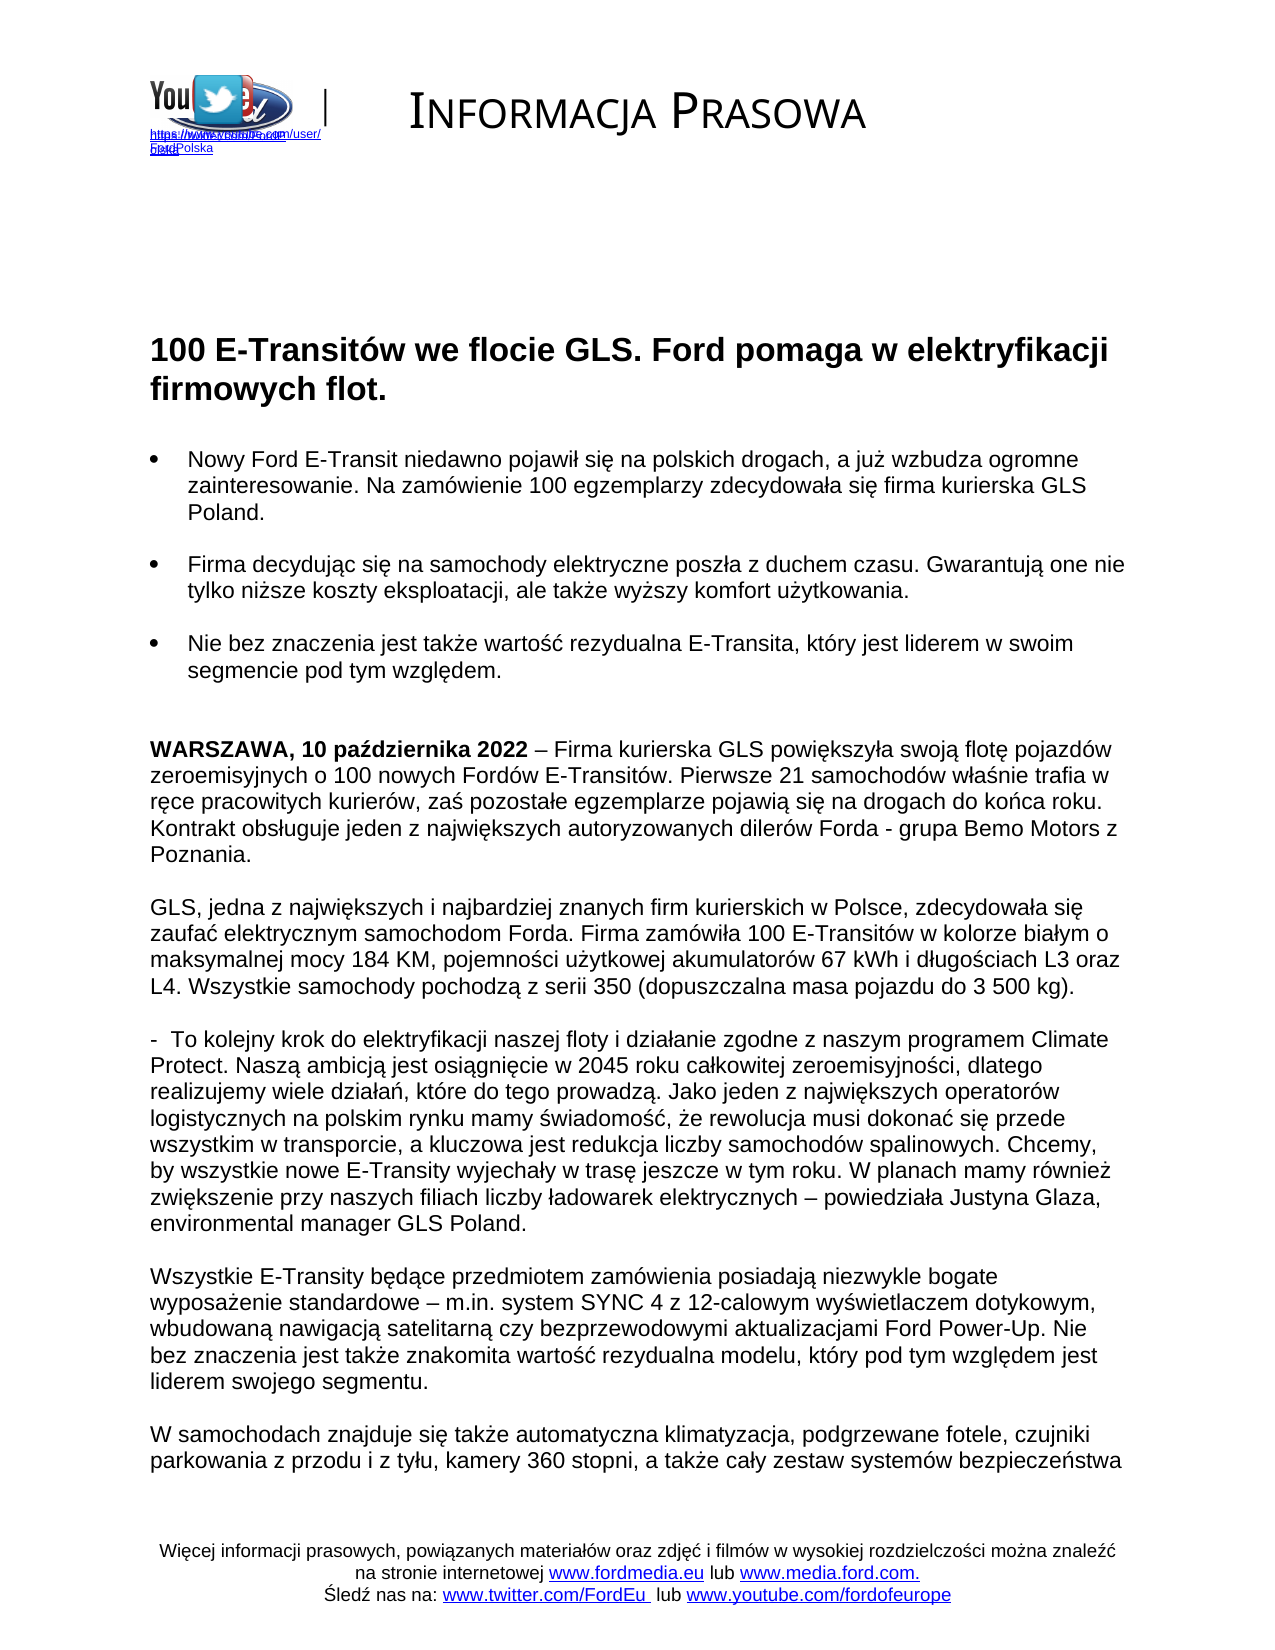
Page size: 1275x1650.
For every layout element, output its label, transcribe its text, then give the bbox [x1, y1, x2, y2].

text - To kolejny krok do elektryfikacji naszej floty i działanie zgodne z naszym programem Climate Protect. Naszą ambicją jest osiągnięcie w 2045 roku całkowitej zeroemisyjności, dlatego realizujemy wiele działań, które do tego prowadzą. Jako jeden z największych operatorów logistycznych na polskim rynku mamy świadomość, że rewolucja musi dokonać się przede wszystkim w transporcie, a kluczowa jest redukcja liczby samochodów spalinowych. Chcemy, by wszystkie nowe E-Transity wyjechały w trasę jeszcze w tym roku. W planach mamy również zwiększenie przy naszych filiach liczby ładowarek elektrycznych – powiedziała Justyna Glaza, environmental manager GLS Poland. [150, 1026, 1125, 1236]
text GLS, jedna z największych i najbardziej znanych firm kurierskich w Polsce, zdecydowała się zaufać elektrycznym samochodom Forda. Firma zamówiła 100 E-Transitów w kolorze białym o maksymalnej mocy 184 KM, pojemności użytkowej akumulatorów 67 kWh i długościach L3 oraz L4. Wszystkie samochody pochodzą z serii 350 (dopuszczalna masa pojazdu do 3 500 kg). [150, 894, 1125, 999]
list Nie bez znaczenia jest także wartość rezydualna E-Transita, który jest liderem w swoim segmencie pod tym względem. [150, 630, 1125, 683]
text 100 E-Transitów we flocie GLS. Ford pomaga w elektryfikacji firmowych flot. [150, 330, 1125, 407]
list Firma decydując się na samochody elektryczne poszła z duchem czasu. Gwarantują one nie tylko niższe koszty eksploatacji, ale także wyższy komfort użytkowania. [150, 551, 1125, 604]
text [150, 1421, 1125, 1473]
picture [150, 75, 293, 133]
text WARSZAWA, 10 października 2022 – Firma kurierska GLS powiększyła swoją flotę pojazdów zeroemisyjnych o 100 nowych Fordów E-Transitów. Pierwsze 21 samochodów właśnie trafia w ręce pracowitych kurierów, zaś pozostałe egzemplarze pojawią się na drogach do końca roku. Kontrakt obsługuje jeden z największych autoryzowanych dilerów Forda - grupa Bemo Motors z Poznania. [150, 736, 1125, 867]
text Wszystkie E-Transity będące przedmiotem zamówienia posiadają niezwykle bogate wyposażenie standardowe – m.in. system SYNC 4 z 12-calowym wyświetlaczem dotykowym, wbudowaną nawigacją satelitarną czy bezprzewodowymi aktualizacjami Ford Power-Up. Nie bez znaczenia jest także znakomita wartość rezydualna modelu, który pod tym względem jest liderem swojego segmentu. [150, 1263, 1125, 1394]
list Nowy Ford E-Transit niedawno pojawił się na polskich drogach, a już wzbudza ogromne zainteresowanie. Na zamówienie 100 egzemplarzy zdecydowała się firma kurierska GLS Poland. [150, 446, 1125, 525]
